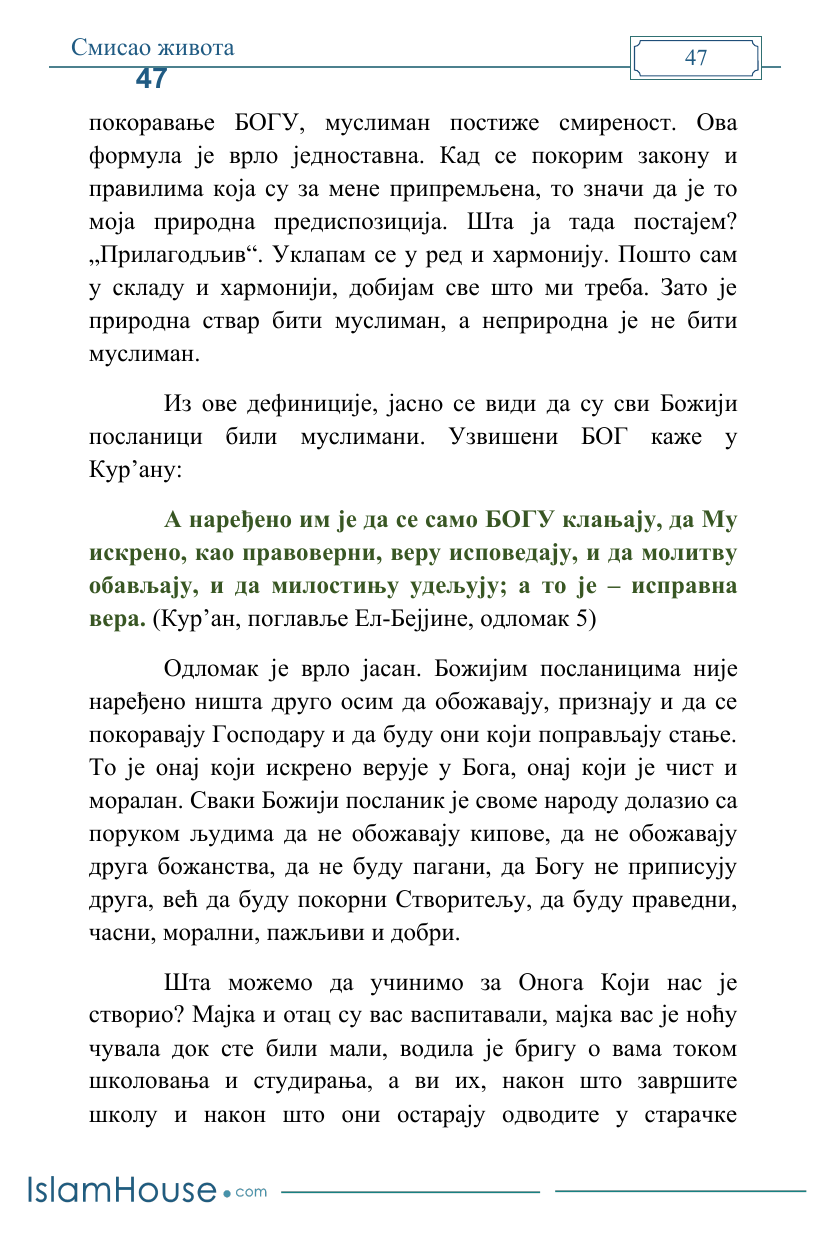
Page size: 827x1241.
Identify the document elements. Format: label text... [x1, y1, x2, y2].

picture [20, 1171, 541, 1209]
text А наређено им је да се само БОГУ клањају, да Му искрено, као правоверни, веру исповедају, и да молитву обављају, и да милостињу удељују; а то је – исправна вера. (Кур’ан, поглавље Ел-Бејјине, одломак 5) [89, 504, 738, 632]
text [89, 967, 738, 1127]
text Одломак је врло јасан. Божијим посланицима није наређено ништа друго осим да обожавају, признају и да се покоравају Господару и да буду они који поправљају стање. То је онај који искрено верује у Бога, онај који је чист и моралан. Сваки Божији посланик је своме народу долазио са поруком људима да не обожавају кипове, да не обожавају друга божанства, да не буду пагани, да Богу не приписују друга, већ да буду покорни Створитељу, да буду праведни, часни, морални, пажљиви и добри. [89, 653, 738, 946]
picture [548, 1170, 807, 1208]
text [89, 107, 738, 367]
text Из ове дефиниције, јасно се види да су сви Божији посланици били муслимани. Узвишени БОГ каже у Кур’ану: [89, 388, 738, 483]
